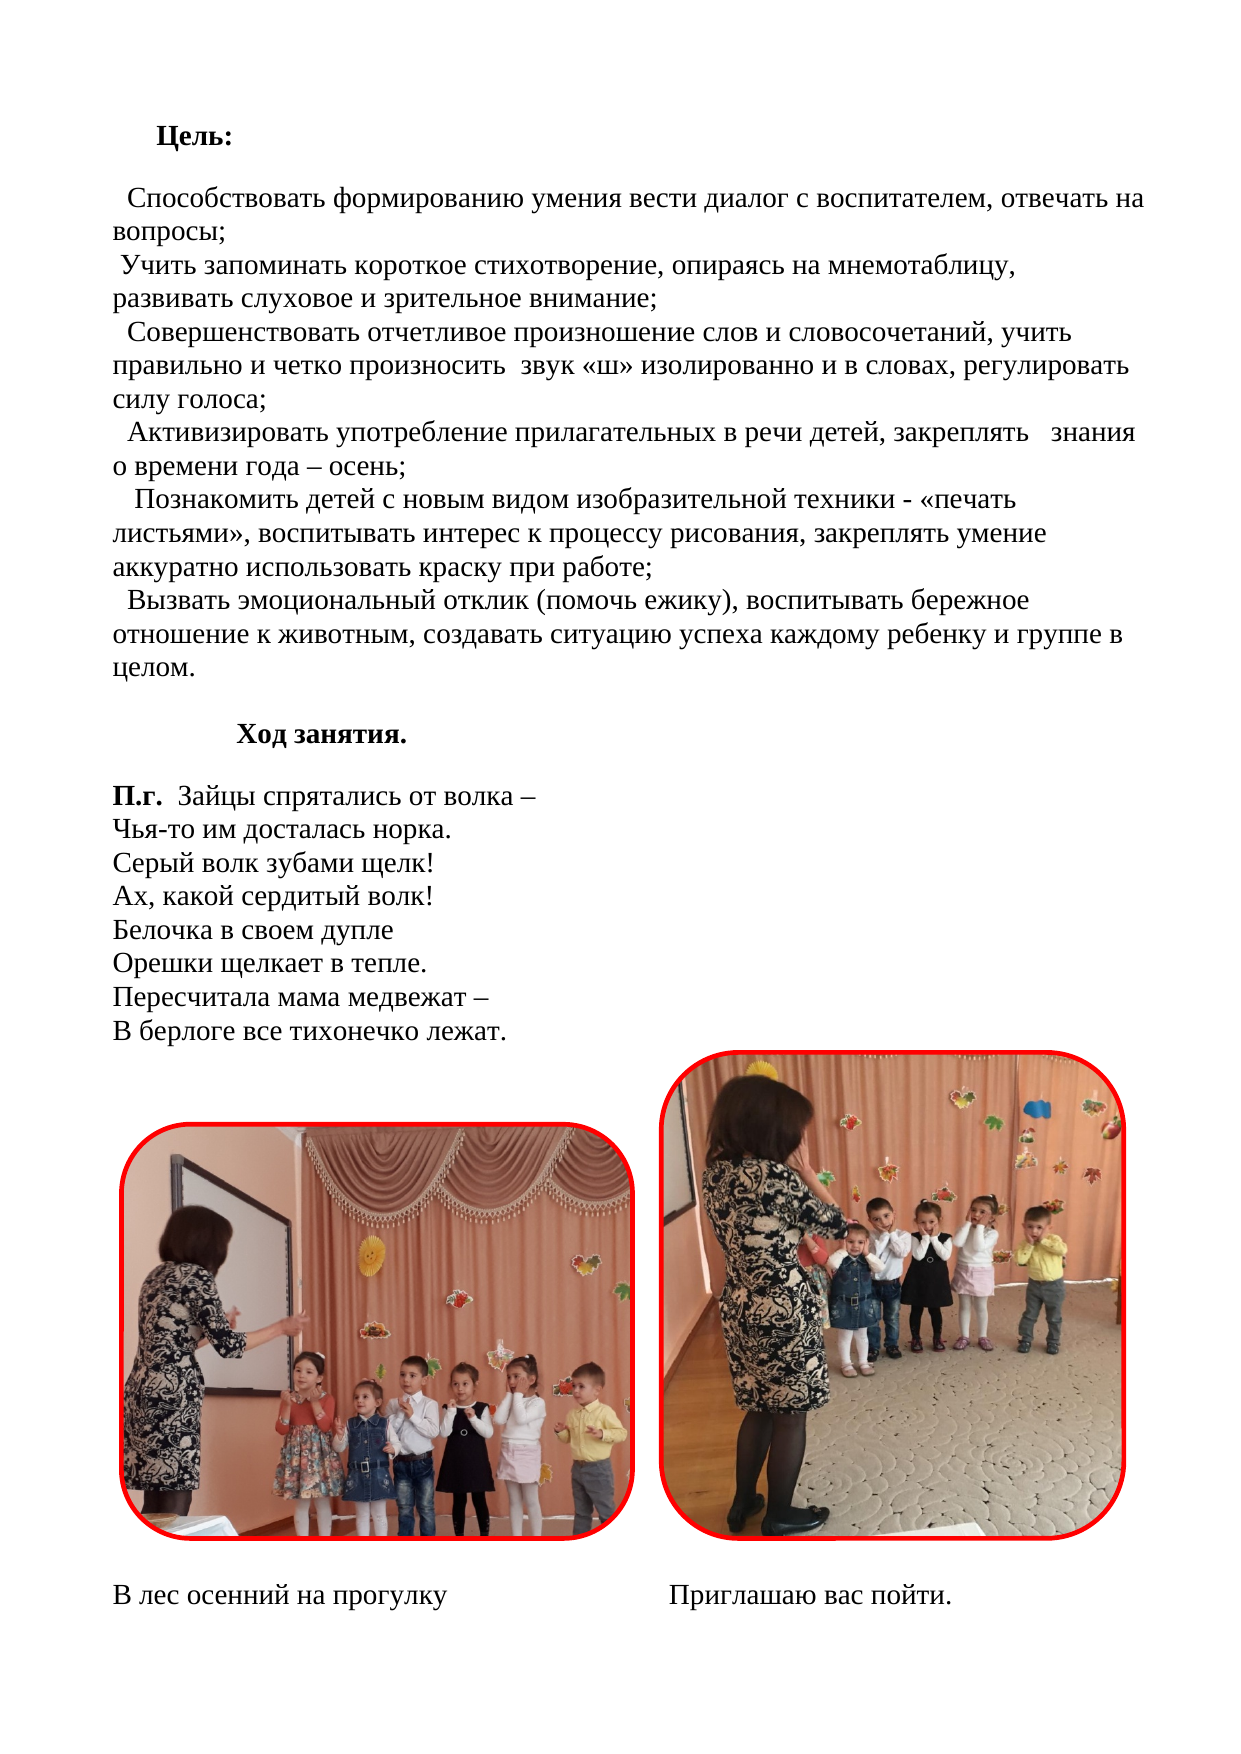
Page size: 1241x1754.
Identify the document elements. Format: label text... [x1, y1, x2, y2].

text П.г. Зайцы спрятались от волка – [112, 778, 1152, 811]
picture [124, 1127, 630, 1536]
text Активизировать употребление прилагательных в речи детей, закреплять знания о времени года – осень; [112, 414, 1152, 482]
text Белочка в своем дупле [112, 912, 1152, 946]
text Пересчитала мама медвежат – [112, 979, 1152, 1013]
text Приглашаю вас пойти. [669, 1577, 1152, 1610]
text Серый волк зубами щелк! [112, 845, 1152, 878]
text Ход занятия. [112, 716, 1152, 750]
text Орешки щелкает в тепле. [112, 946, 1152, 979]
text Совершенствовать отчетливое произношение слов и словосочетаний, учить правильно и четко произносить звук «ш» изолированно и в словах, регулировать силу голоса; [112, 314, 1152, 414]
picture [664, 1055, 1121, 1536]
text В лес осенний на прогулку [112, 1577, 595, 1610]
text Цель: [112, 118, 1152, 152]
text Вызвать эмоциональный отклик (помочь ежику), воспитывать бережное отношение к животным, создавать ситуацию успеха каждому ребенку и группе в целом. [112, 582, 1152, 683]
text Познакомить детей с новым видом изобразительной техники - «печать листьями», воспитывать интерес к процессу рисования, закреплять умение аккуратно использовать краску при работе; [112, 482, 1152, 582]
text Ах, какой сердитый волк! [112, 878, 1152, 912]
text Способствовать формированию умения вести диалог с воспитателем, отвечать на вопросы; [112, 180, 1152, 247]
text Чья-то им досталась норка. [112, 811, 1152, 845]
text В берлоге все тихонечко лежат. [112, 1013, 1152, 1046]
text Учить запоминать короткое стихотворение, опираясь на мнемотаблицу, развивать слуховое и зрительное внимание; [112, 247, 1152, 314]
